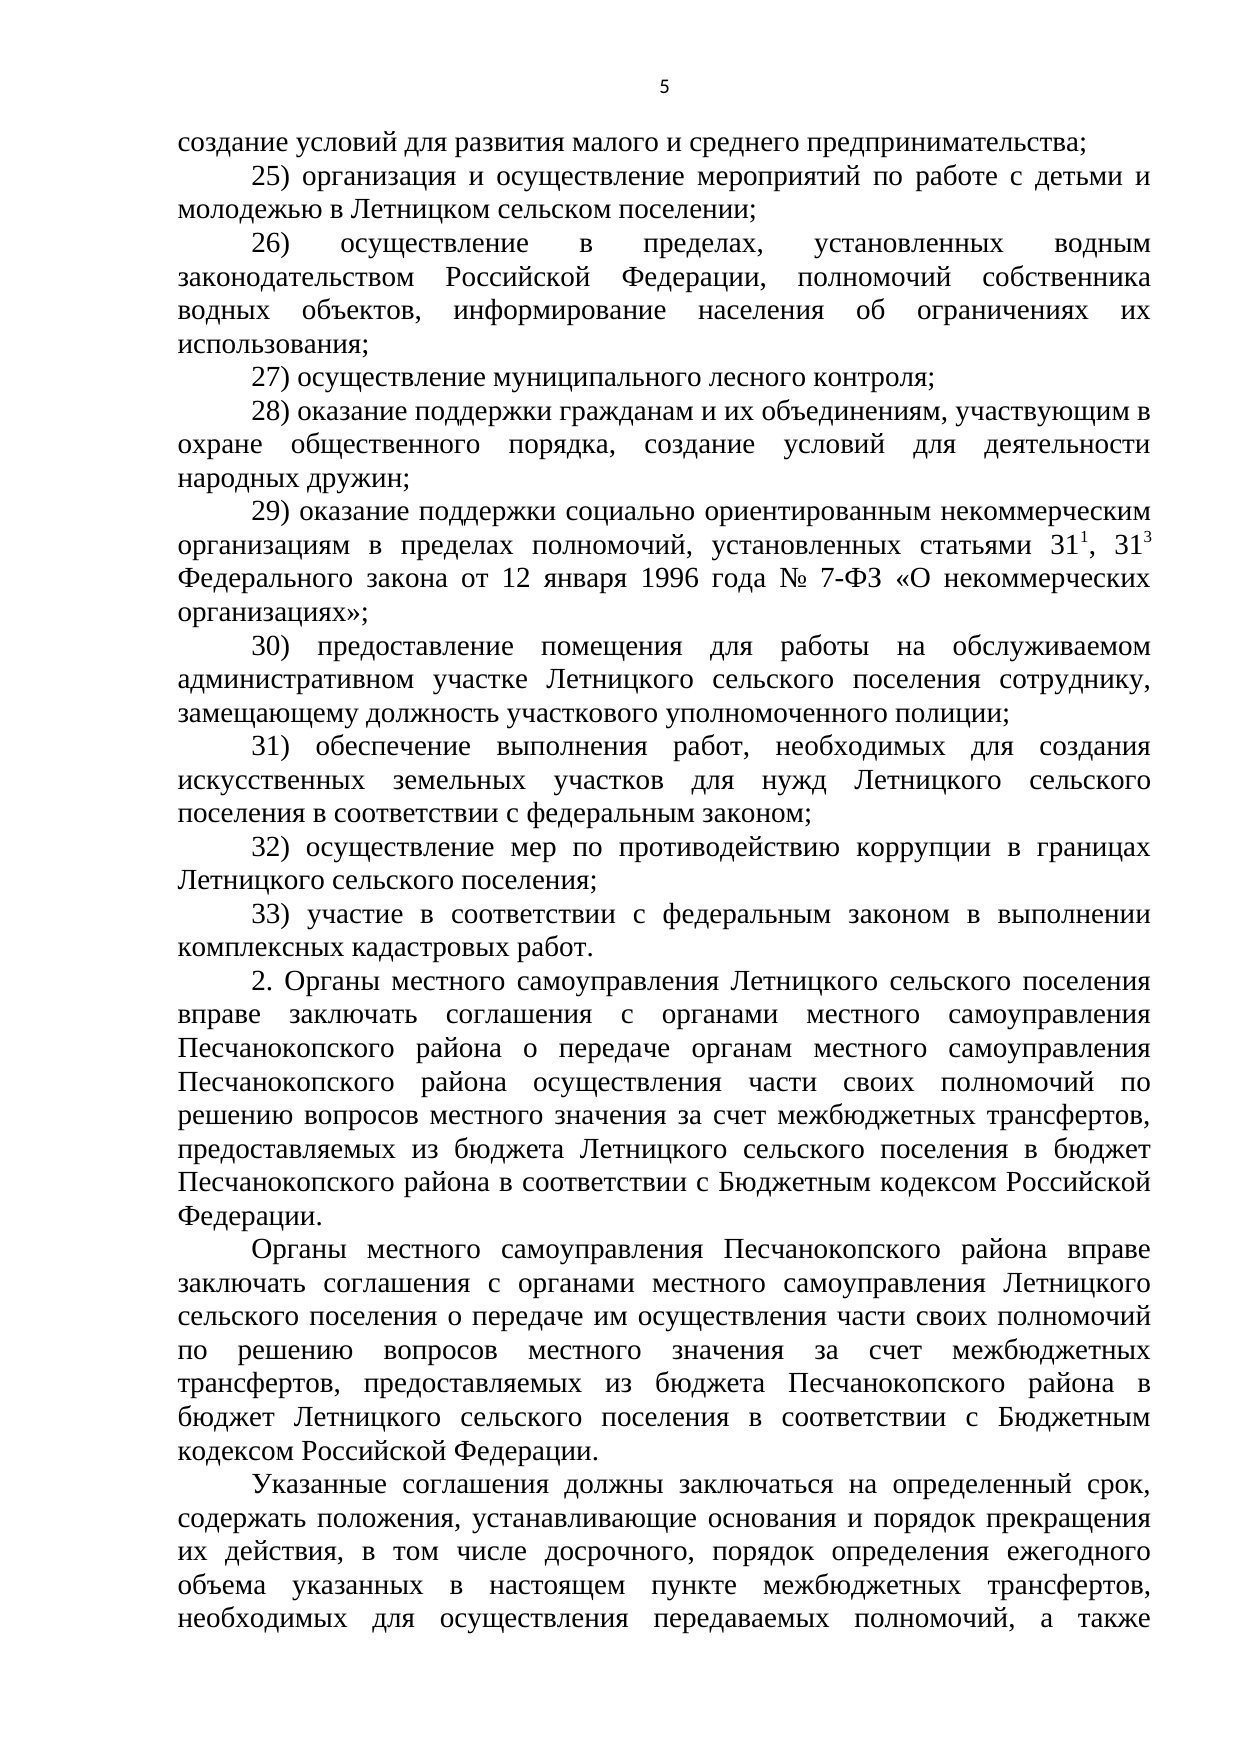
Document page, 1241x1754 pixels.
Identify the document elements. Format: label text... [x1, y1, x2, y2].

text 31) обеспечение выполнения работ, необходимых для создания искусственных земельных участков для нужд Летницкого сельского поселения в соответствии с федеральным законом; [177, 728, 1152, 829]
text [177, 124, 1152, 158]
text 33) участие в соответствии с федеральным законом в выполнении комплексных кадастровых работ. [177, 896, 1152, 963]
text 25) организация и осуществление мероприятий по работе с детьми и молодежью в Летницком сельском поселении; [177, 158, 1152, 225]
text 32) осуществление мер по противодействию коррупции в границах Летницкого сельского поселения; [177, 829, 1152, 896]
text 27) осуществление муниципального лесного контроля; [177, 359, 1152, 393]
text 30) предоставление помещения для работы на обслуживаемом административном участке Летницкого сельского поселения сотруднику, замещающему должность участкового уполномоченного полиции; [177, 628, 1152, 728]
text 26) осуществление в пределах, установленных водным законодательством Российской Федерации, полномочий собственника водных объектов, информирование населения об ограничениях их использования; [177, 225, 1152, 359]
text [177, 1466, 1152, 1634]
text 2. Органы местного самоуправления Летницкого сельского поселения вправе заключать соглашения с органами местного самоуправления Песчанокопского района о передаче органам местного самоуправления Песчанокопского района осуществления части своих полномочий по решению вопросов местного значения за счет межбюджетных трансфертов, предоставляемых из бюджета Летницкого сельского поселения в бюджет Песчанокопского района в соответствии с Бюджетным кодексом Российской Федерации. [177, 963, 1152, 1231]
text 29) оказание поддержки социально ориентированным некоммерческим организациям в пределах полномочий, установленных статьями 311, 313 Федерального закона от 12 января 1996 года № 7-ФЗ «О некоммерческих организациях»; [177, 493, 1152, 628]
text 28) оказание поддержки гражданам и их объединениям, участвующим в охране общественного порядка, создание условий для деятельности народных дружин; [177, 393, 1152, 493]
text Органы местного самоуправления Песчанокопского района вправе заключать соглашения с органами местного самоуправления Летницкого сельского поселения о передаче им осуществления части своих полномочий по решению вопросов местного значения за счет межбюджетных трансфертов, предоставляемых из бюджета Песчанокопского района в бюджет Летницкого сельского поселения в соответствии с Бюджетным кодексом Российской Федерации. [177, 1231, 1152, 1466]
